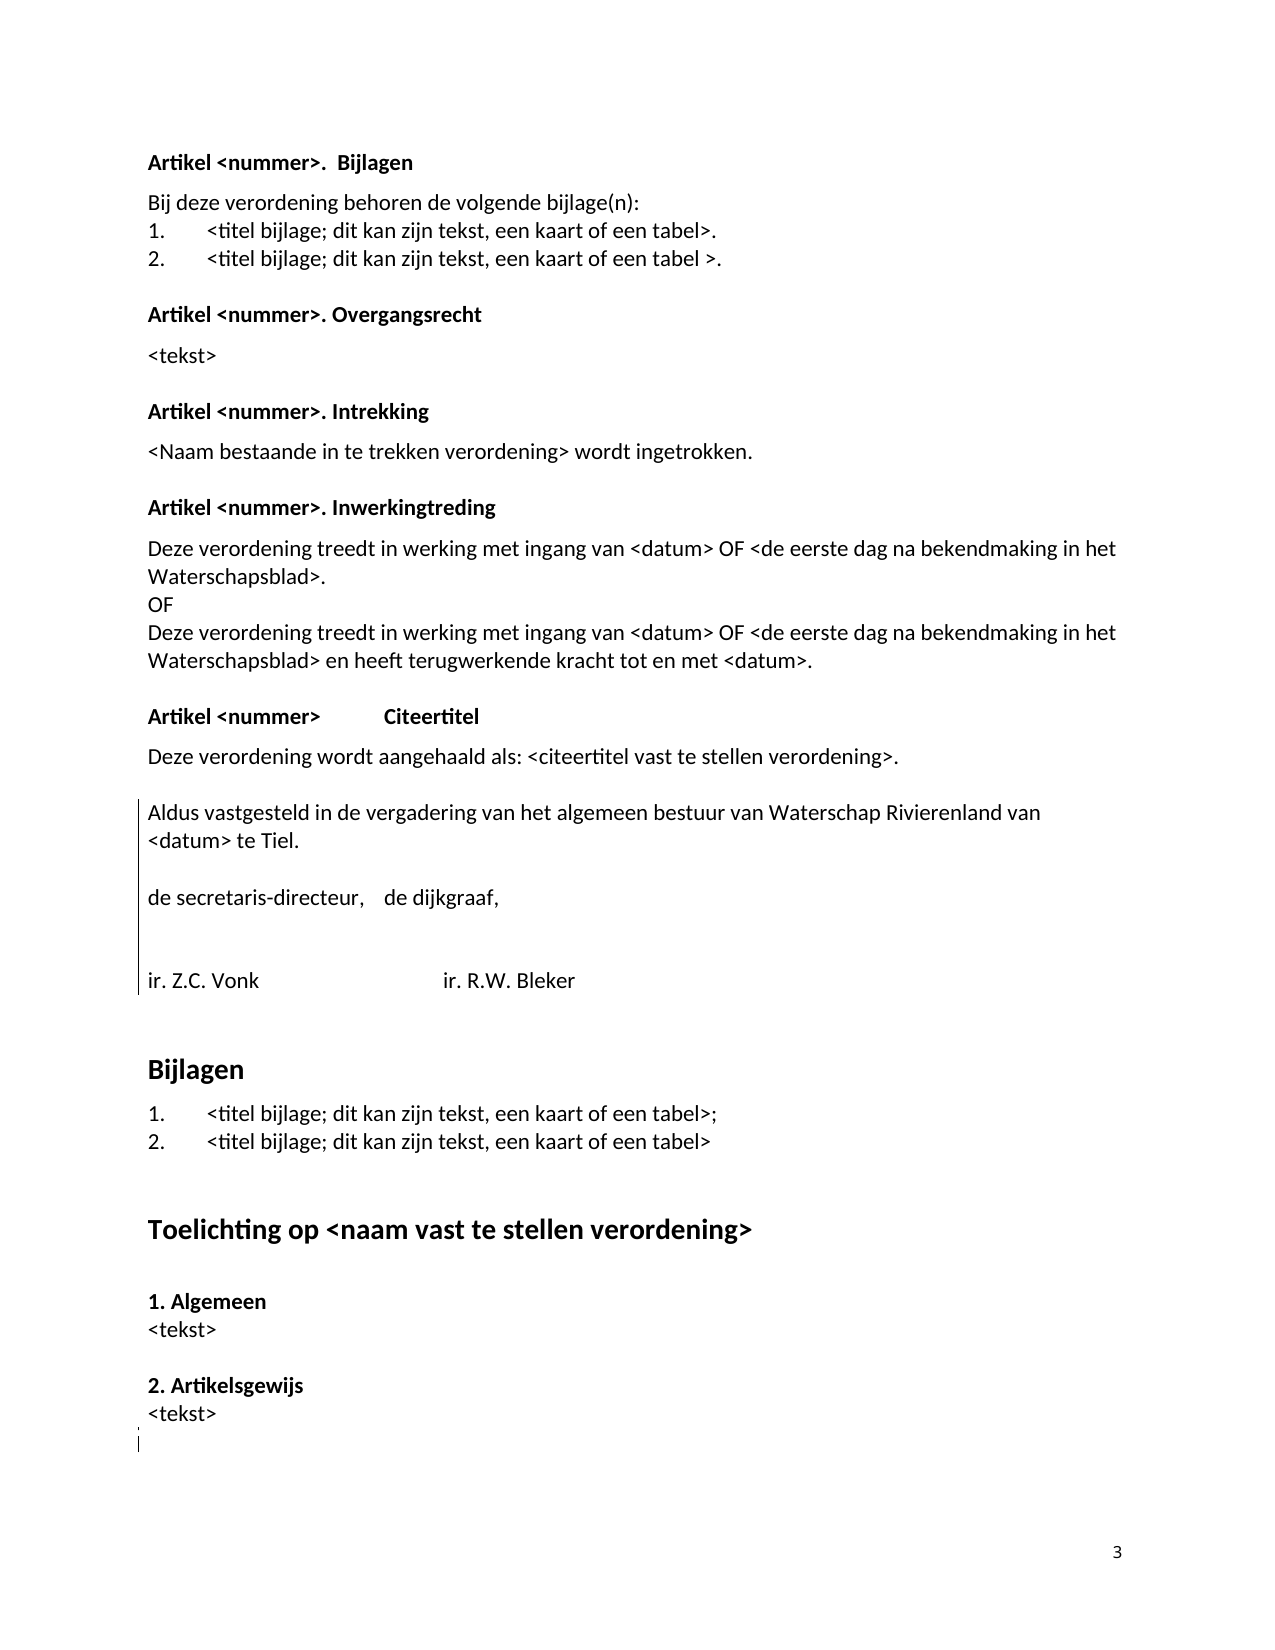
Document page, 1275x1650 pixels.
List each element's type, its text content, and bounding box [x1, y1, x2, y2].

text Deze verordening treedt in werking met ingang van <datum> OF <de eerste dag na bekendmaking in het Waterschapsblad> en heeft terugwerkende kracht tot en met <datum>. [148, 618, 1127, 674]
text Artikel <nummer>. Bijlagen [148, 148, 1127, 176]
text 2. <titel bijlage; dit kan zijn tekst, een kaart of een tabel >. [148, 244, 1127, 272]
text 1. <titel bijlage; dit kan zijn tekst, een kaart of een tabel>; [148, 1099, 1127, 1127]
text Bijlagen [148, 1051, 1127, 1086]
text Artikel <nummer>. Inwerkingtreding [148, 493, 1127, 521]
text ir. Z.C. Vonk ir. R.W. Bleker [148, 967, 1127, 995]
text 1. <titel bijlage; dit kan zijn tekst, een kaart of een tabel>. [148, 216, 1127, 244]
text Aldus vastgesteld in de vergadering van het algemeen bestuur van Waterschap Rivierenland van <datum> te Tiel. [148, 798, 1127, 854]
text Deze verordening treedt in werking met ingang van <datum> OF <de eerste dag na bekendmaking in het Waterschapsblad>. [148, 534, 1127, 590]
text de secretaris-directeur, de dijkgraaf, [148, 883, 1127, 911]
text Deze verordening wordt aangehaald als: <citeertitel vast te stellen verordening>. [148, 742, 1127, 771]
text 2. <titel bijlage; dit kan zijn tekst, een kaart of een tabel> [148, 1127, 1127, 1155]
text <tekst> [148, 341, 1127, 369]
text Artikel <nummer>. Overgangsrecht [148, 300, 1127, 328]
text <Naam bestaande in te trekken verordening> wordt ingetrokken. [148, 437, 1127, 465]
text Toelichting op <naam vast te stellen verordening> [148, 1211, 1127, 1247]
text <tekst> [148, 1399, 1127, 1427]
text Bij deze verordening behoren de volgende bijlage(n): [148, 188, 1127, 216]
text Artikel <nummer>. Intrekking [148, 397, 1127, 425]
text 1. Algemeen [148, 1287, 1127, 1315]
text <tekst> [148, 1315, 1127, 1343]
text OF [148, 590, 1127, 618]
text Artikel <nummer> Citeertitel [148, 702, 1127, 730]
text 2. Artikelsgewijs [148, 1371, 1127, 1399]
